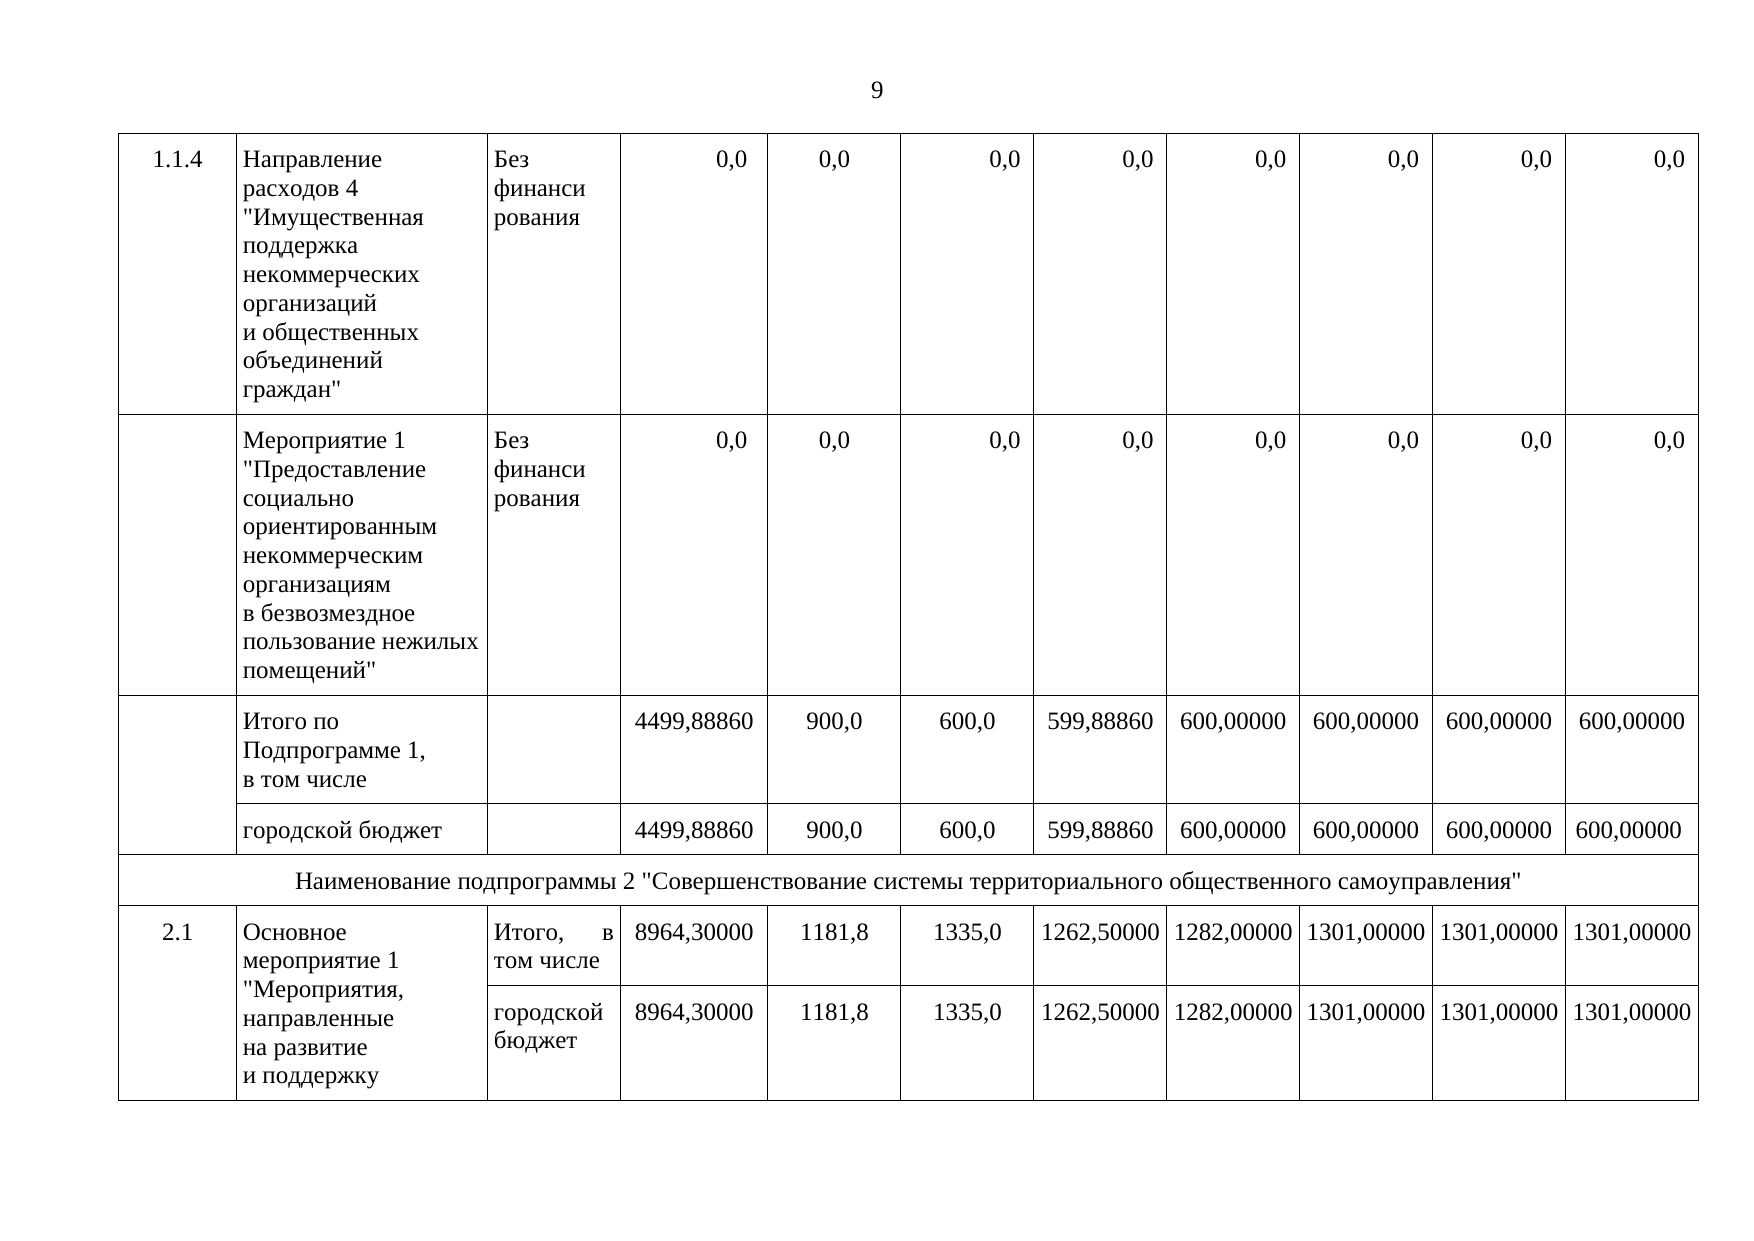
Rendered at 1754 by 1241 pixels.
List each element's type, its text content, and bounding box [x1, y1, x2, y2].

table_cell Основное мероприятие 1 "Мероприятия, направленные на развитие и поддержку территориального общественного самоуправления" [237, 906, 487, 1100]
table_cell Наименование подпрограммы 2 "Совершенствование системы территориального общественного самоуправления" [119, 855, 1698, 905]
table_cell [488, 804, 620, 854]
table_cell 600,00000 [1566, 804, 1698, 854]
table_cell 1335,0 [901, 986, 1033, 1100]
table_cell 0,0 [1300, 134, 1432, 413]
table_cell 8964,30000 [621, 986, 767, 1100]
table_cell 0,0 [1034, 415, 1166, 694]
table_cell 1262,50000 [1034, 906, 1166, 985]
table_cell 0,0 [1167, 134, 1299, 413]
table_cell 600,0 [901, 804, 1033, 854]
table_cell 1301,00000 [1433, 906, 1565, 985]
table_cell 600,0 [901, 696, 1033, 803]
table_cell 1301,00000 [1300, 986, 1432, 1100]
table_cell Итого по Подпрограмме 1, в том числе [237, 696, 487, 803]
table_cell 1181,8 [768, 986, 900, 1100]
table_cell 0,0 [1433, 134, 1565, 413]
table_cell 600,00000 [1300, 696, 1432, 803]
table_cell 0,0 [768, 415, 900, 694]
table_cell Итого, в том числе [488, 906, 620, 985]
table_cell 1301,00000 [1433, 986, 1565, 1100]
table_cell 1282,00000 [1167, 906, 1299, 985]
table_cell 600,00000 [1167, 804, 1299, 854]
table_cell 1301,00000 [1566, 906, 1698, 985]
table_cell Направление расходов 4 "Имущественная поддержка некоммерческих организаций и общественных объединений граждан" [237, 134, 487, 413]
table_cell Мероприятие 1 "Предоставление социально ориентированным некоммерческим организациям в безвозмездное пользование нежилых помещений" [237, 415, 487, 694]
table_cell 4499,88860 [621, 696, 767, 803]
table_cell 0,0 [901, 415, 1033, 694]
table_cell городской бюджет [488, 986, 620, 1100]
table_cell городской бюджет [237, 804, 487, 854]
table_cell 900,0 [768, 696, 900, 803]
table_cell 600,00000 [1433, 804, 1565, 854]
table_cell 8964,30000 [621, 906, 767, 985]
table_cell 599,88860 [1034, 696, 1166, 803]
table_cell 1301,00000 [1566, 986, 1698, 1100]
table_cell 0,0 [1433, 415, 1565, 694]
table_cell 1282,00000 [1167, 986, 1299, 1100]
table_cell 0,0 [621, 134, 767, 413]
table_cell 600,00000 [1566, 696, 1698, 803]
table_cell 1301,00000 [1300, 906, 1432, 985]
table_cell 1181,8 [768, 906, 900, 985]
table_cell 4499,88860 [621, 804, 767, 854]
table_cell [488, 696, 620, 803]
table_cell 599,88860 [1034, 804, 1166, 854]
table_cell 0,0 [1167, 415, 1299, 694]
table_cell 600,00000 [1300, 804, 1432, 854]
table_cell 600,00000 [1433, 696, 1565, 803]
table_cell 1.1.4 [119, 134, 236, 413]
table_cell Без финанси рования [488, 415, 620, 694]
table_cell 0,0 [1034, 134, 1166, 413]
table_cell Без финанси рования [488, 134, 620, 413]
table_cell [119, 696, 236, 854]
table_cell 2.1 [119, 906, 236, 1100]
table_cell 0,0 [901, 134, 1033, 413]
table_cell [119, 415, 236, 694]
table_cell 1335,0 [901, 906, 1033, 985]
table_cell 1262,50000 [1034, 986, 1166, 1100]
table_cell 0,0 [621, 415, 767, 694]
table_cell 600,00000 [1167, 696, 1299, 803]
table_cell 0,0 [768, 134, 900, 413]
table_cell 0,0 [1566, 134, 1698, 413]
table_cell 900,0 [768, 804, 900, 854]
table_cell 0,0 [1566, 415, 1698, 694]
table_cell 0,0 [1300, 415, 1432, 694]
